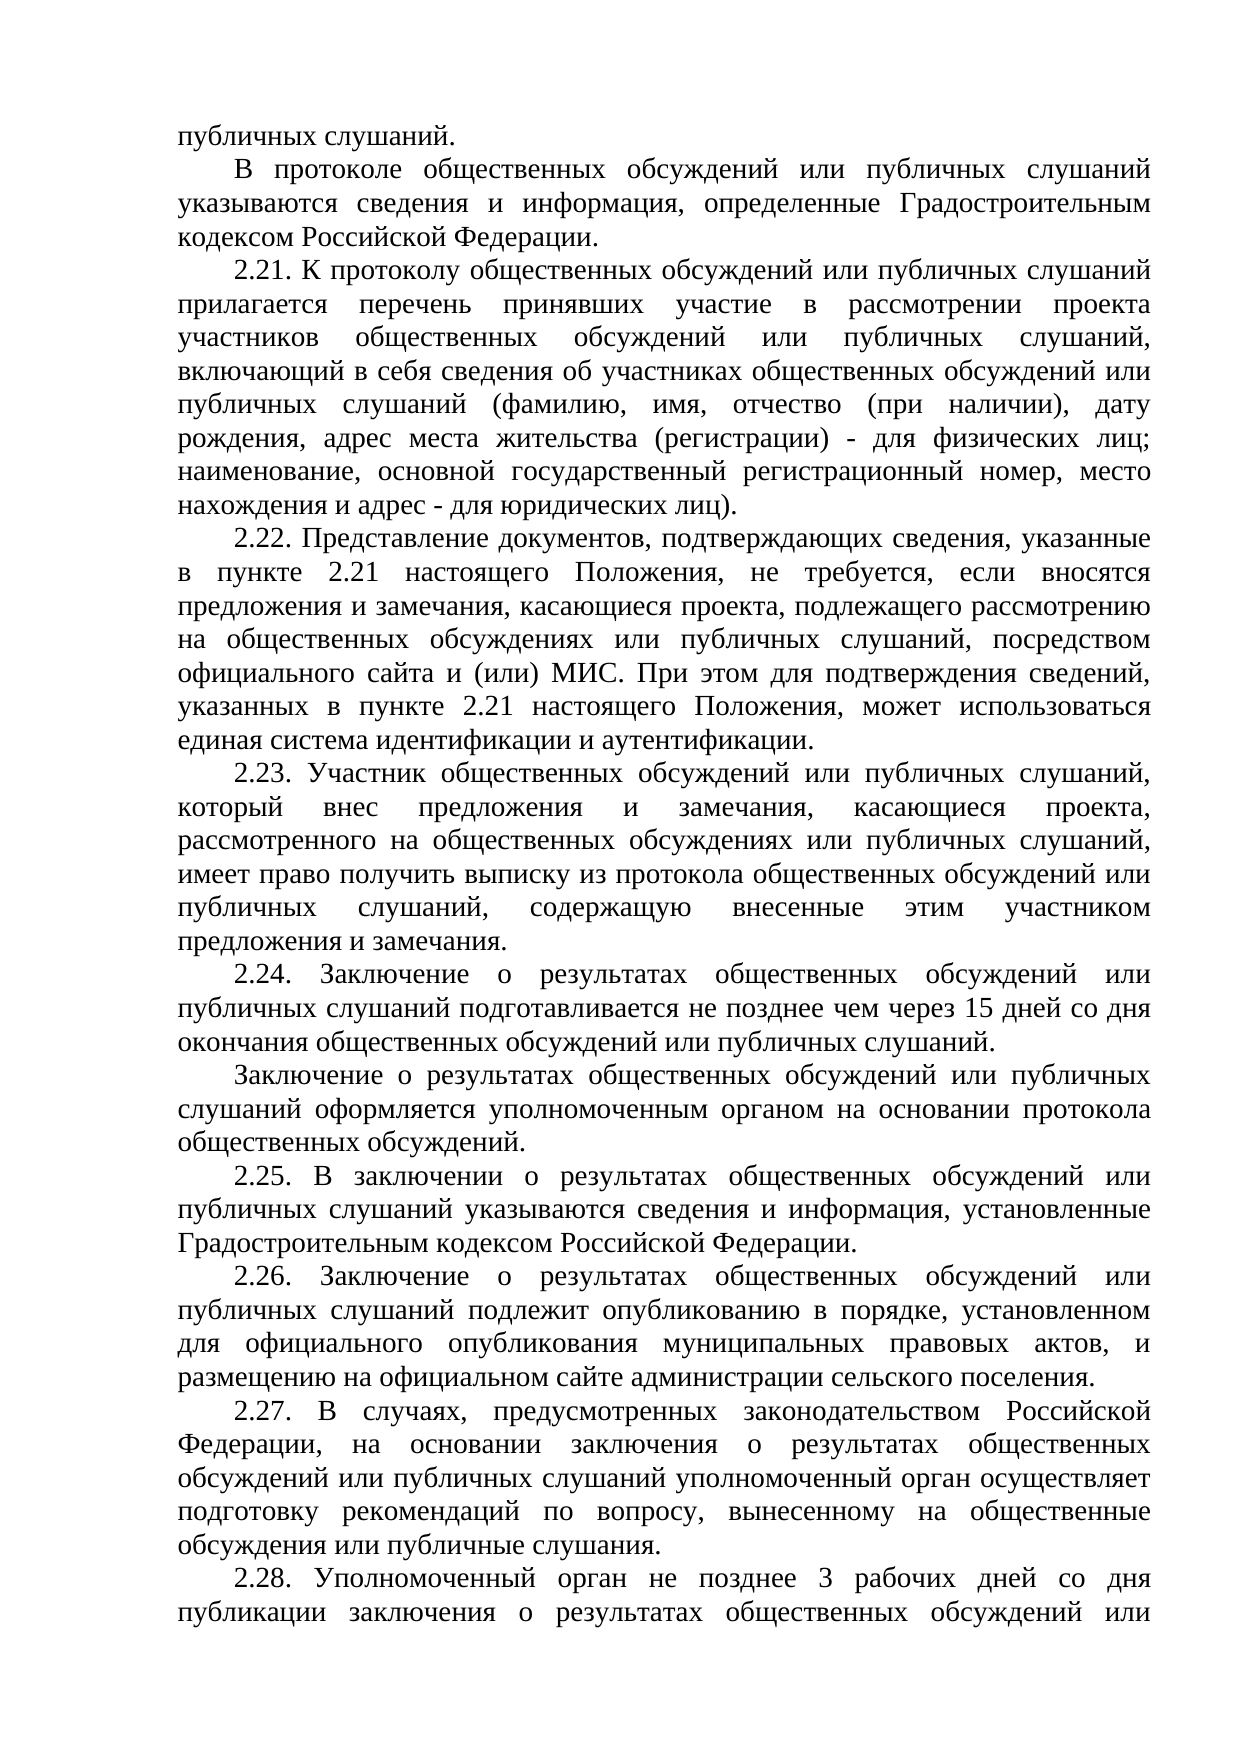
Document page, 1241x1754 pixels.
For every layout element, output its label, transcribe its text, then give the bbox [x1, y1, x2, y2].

text 2.22. Представление документов, подтверждающих сведения, указанные в пункте 2.21 настоящего Положения, не требуется, если вносятся предложения и замечания, касающиеся проекта, подлежащего рассмотрению на общественных обсуждениях или публичных слушаний, посредством официального сайта и (или) МИС. При этом для подтверждения сведений, указанных в пункте 2.21 настоящего Положения, может использоваться единая система идентификации и аутентификации. [177, 521, 1152, 755]
text 2.21. К протоколу общественных обсуждений или публичных слушаний прилагается перечень принявших участие в рассмотрении проекта участников общественных обсуждений или публичных слушаний, включающий в себя сведения об участниках общественных обсуждений или публичных слушаний (фамилию, имя, отчество (при наличии), дату рождения, адрес места жительства (регистрации) - для физических лиц; наименование, основной государственный регистрационный номер, место нахождения и адрес - для юридических лиц). [177, 252, 1152, 521]
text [177, 1560, 1152, 1627]
text 2.27. В случаях, предусмотренных законодательством Российской Федерации, на основании заключения о результатах общественных обсуждений или публичных слушаний уполномоченный орган осуществляет подготовку рекомендаций по вопросу, вынесенному на общественные обсуждения или публичные слушания. [177, 1393, 1152, 1560]
text 2.26. Заключение о результатах общественных обсуждений или публичных слушаний подлежит опубликованию в порядке, установленном для официального опубликования муниципальных правовых актов, и размещению на официальном сайте администрации сельского поселения. [177, 1258, 1152, 1393]
text 2.25. В заключении о результатах общественных обсуждений или публичных слушаний указываются сведения и информация, установленные Градостроительным кодексом Российской Федерации. [177, 1158, 1152, 1258]
text Заключение о результатах общественных обсуждений или публичных слушаний оформляется уполномоченным органом на основании протокола общественных обсуждений. [177, 1057, 1152, 1158]
text 2.23. Участник общественных обсуждений или публичных слушаний, который внес предложения и замечания, касающиеся проекта, рассмотренного на общественных обсуждениях или публичных слушаний, имеет право получить выписку из протокола общественных обсуждений или публичных слушаний, содержащую внесенные этим участником предложения и замечания. [177, 755, 1152, 957]
text В протоколе общественных обсуждений или публичных слушаний указываются сведения и информация, определенные Градостроительным кодексом Российской Федерации. [177, 152, 1152, 252]
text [177, 118, 1152, 152]
text 2.24. Заключение о результатах общественных обсуждений или публичных слушаний подготавливается не позднее чем через 15 дней со дня окончания общественных обсуждений или публичных слушаний. [177, 957, 1152, 1057]
